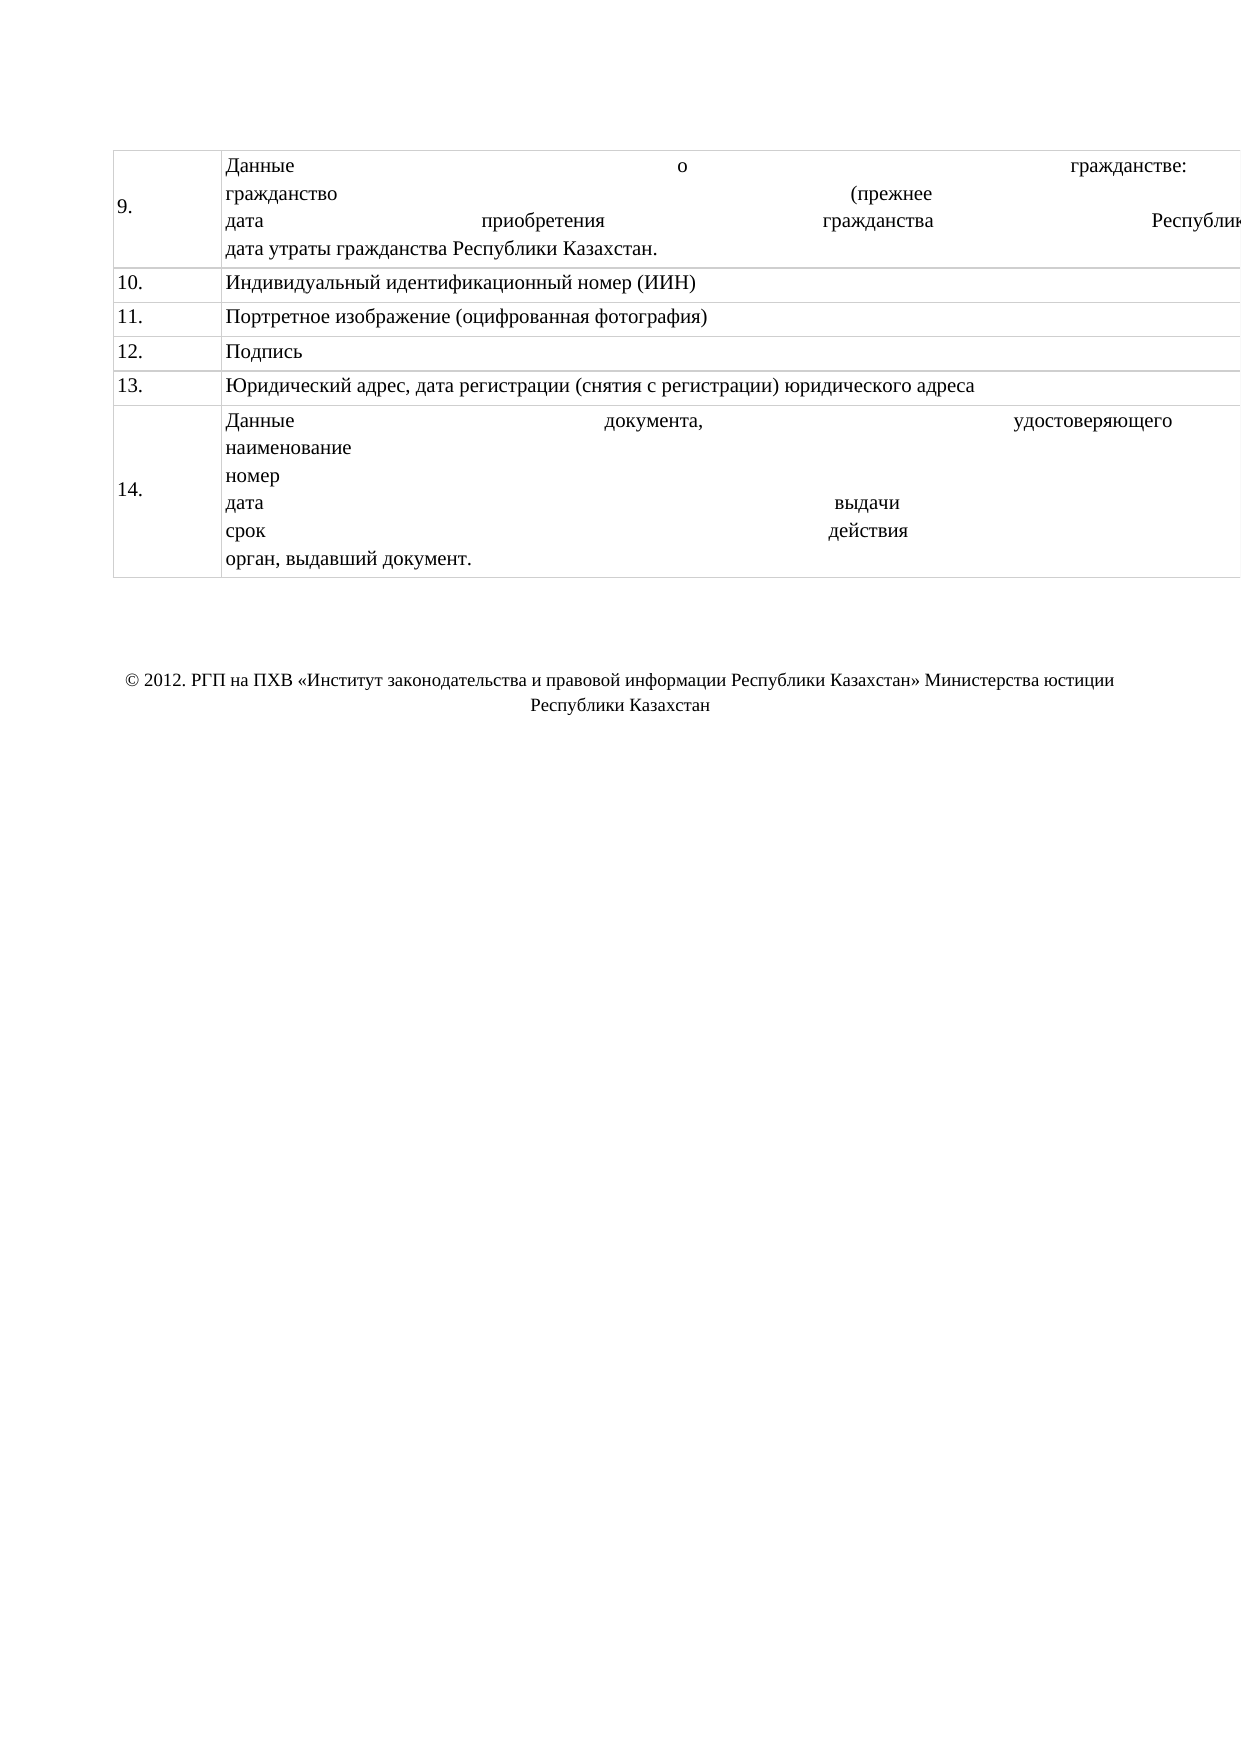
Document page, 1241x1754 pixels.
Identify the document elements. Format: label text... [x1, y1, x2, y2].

text © 2012. РГП на ПХВ «Институт законодательства и правовой информации Республики Казахстан» Министерства юстиции Республики Казахстан [112, 669, 1128, 715]
table_cell 9. [114, 151, 221, 267]
table_cell Портретное изображение (оцифрованная фотография) [222, 303, 1240, 336]
table_cell 10. [114, 269, 221, 302]
table_cell Юридический адрес, дата регистрации (снятия с регистрации) юридического адреса [222, 372, 1240, 405]
table_cell Данные о гражданстве: гражданство (прежнее гражданство); дата приобретения гражданства Республики Казахстан; дата утраты гражданства Республики Казахстан. [222, 151, 1240, 267]
table_cell Данные документа, удостоверяющего личность: наименование документа; номер документа; дата выдачи документа; срок действия документа; орган, выдавший документ. [222, 406, 1240, 577]
table_cell 14. [114, 406, 221, 577]
table_cell Подпись [222, 337, 1240, 370]
table_cell Индивидуальный идентификационный номер (ИИН) [222, 269, 1240, 302]
table_cell 13. [114, 372, 221, 405]
table_cell 11. [114, 303, 221, 336]
table_cell 12. [114, 337, 221, 370]
